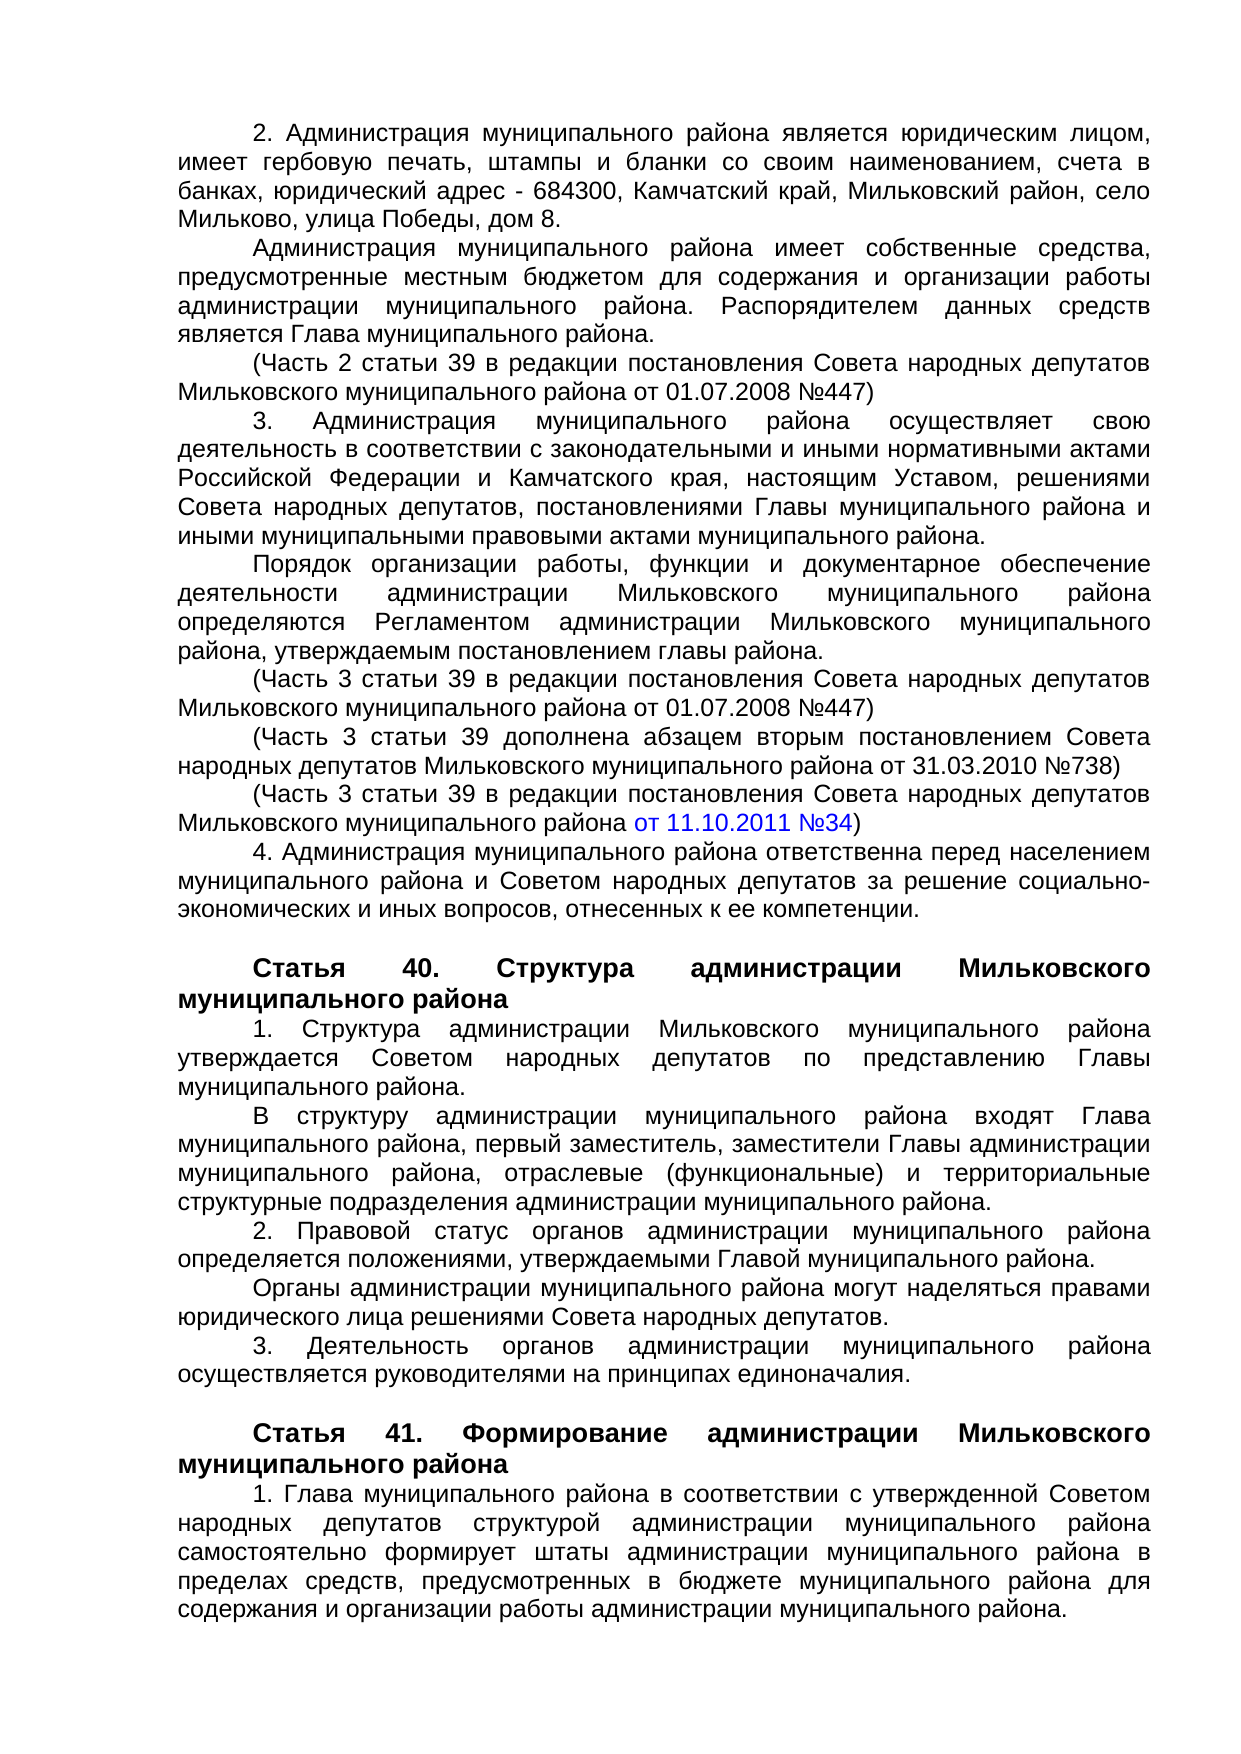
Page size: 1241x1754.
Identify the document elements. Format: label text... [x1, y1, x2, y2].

text Статья 41. Формирование администрации Мильковского муниципального района [177, 1417, 1152, 1479]
text (Часть 2 статьи 39 в редакции постановления Совета народных депутатов Мильковского муниципального района от 01.07.2008 №447) [177, 348, 1152, 406]
text Порядок организации работы, функции и документарное обеспечение деятельности администрации Мильковского муниципального района определяются Регламентом администрации Мильковского муниципального района, утверждаемым постановлением главы района. [177, 549, 1152, 664]
text (Часть 3 статьи 39 в редакции постановления Совета народных депутатов Мильковского муниципального района от 01.07.2008 №447) [177, 664, 1152, 722]
text (Часть 3 статьи 39 в редакции постановления Совета народных депутатов Мильковского муниципального района от 11.10.2011 №34) [177, 779, 1152, 837]
text 3. Администрация муниципального района осуществляет свою деятельность в соответствии с законодательными и иными нормативными актами Российской Федерации и Камчатского края, настоящим Уставом, решениями Совета народных депутатов, постановлениями Главы муниципального района и иными муниципальными правовыми актами муниципального района. [177, 406, 1152, 549]
text Администрация муниципального района имеет собственные средства, предусмотренные местным бюджетом для содержания и организации работы администрации муниципального района. Распорядителем данных средств является Глава муниципального района. [177, 233, 1152, 348]
text 3. Деятельность органов администрации муниципального района осуществляется руководителями на принципах единоначалия. [177, 1331, 1152, 1388]
text 1. Глава муниципального района в соответствии с утвержденной Советом народных депутатов структурой администрации муниципального района самостоятельно формирует штаты администрации муниципального района в пределах средств, предусмотренных в бюджете муниципального района для содержания и организации работы администрации муниципального района. [177, 1479, 1152, 1623]
text 2. Администрация муниципального района является юридическим лицом, имеет гербовую печать, штампы и бланки со своим наименованием, счета в банках, юридический адрес - 684300, Камчатский край, Мильковский район, село Мильково, улица Победы, дом 8. [177, 118, 1152, 233]
text 2. Правовой статус органов администрации муниципального района определяется положениями, утверждаемыми Главой муниципального района. [177, 1216, 1152, 1273]
text Органы администрации муниципального района могут наделяться правами юридического лица решениями Совета народных депутатов. [177, 1273, 1152, 1331]
text Статья 40. Структура администрации Мильковского муниципального района [177, 952, 1152, 1014]
text (Часть 3 статьи 39 дополнена абзацем вторым постановлением Совета народных депутатов Мильковского муниципального района от 31.03.2010 №738) [177, 722, 1152, 779]
text 1. Структура администрации Мильковского муниципального района утверждается Советом народных депутатов по представлению Главы муниципального района. [177, 1014, 1152, 1101]
text 4. Администрация муниципального района ответственна перед населением муниципального района и Советом народных депутатов за решение социально-экономических и иных вопросов, отнесенных к ее компетенции. [177, 837, 1152, 923]
text В структуру администрации муниципального района входят Глава муниципального района, первый заместитель, заместители Главы администрации муниципального района, отраслевые (функциональные) и территориальные структурные подразделения администрации муниципального района. [177, 1101, 1152, 1216]
